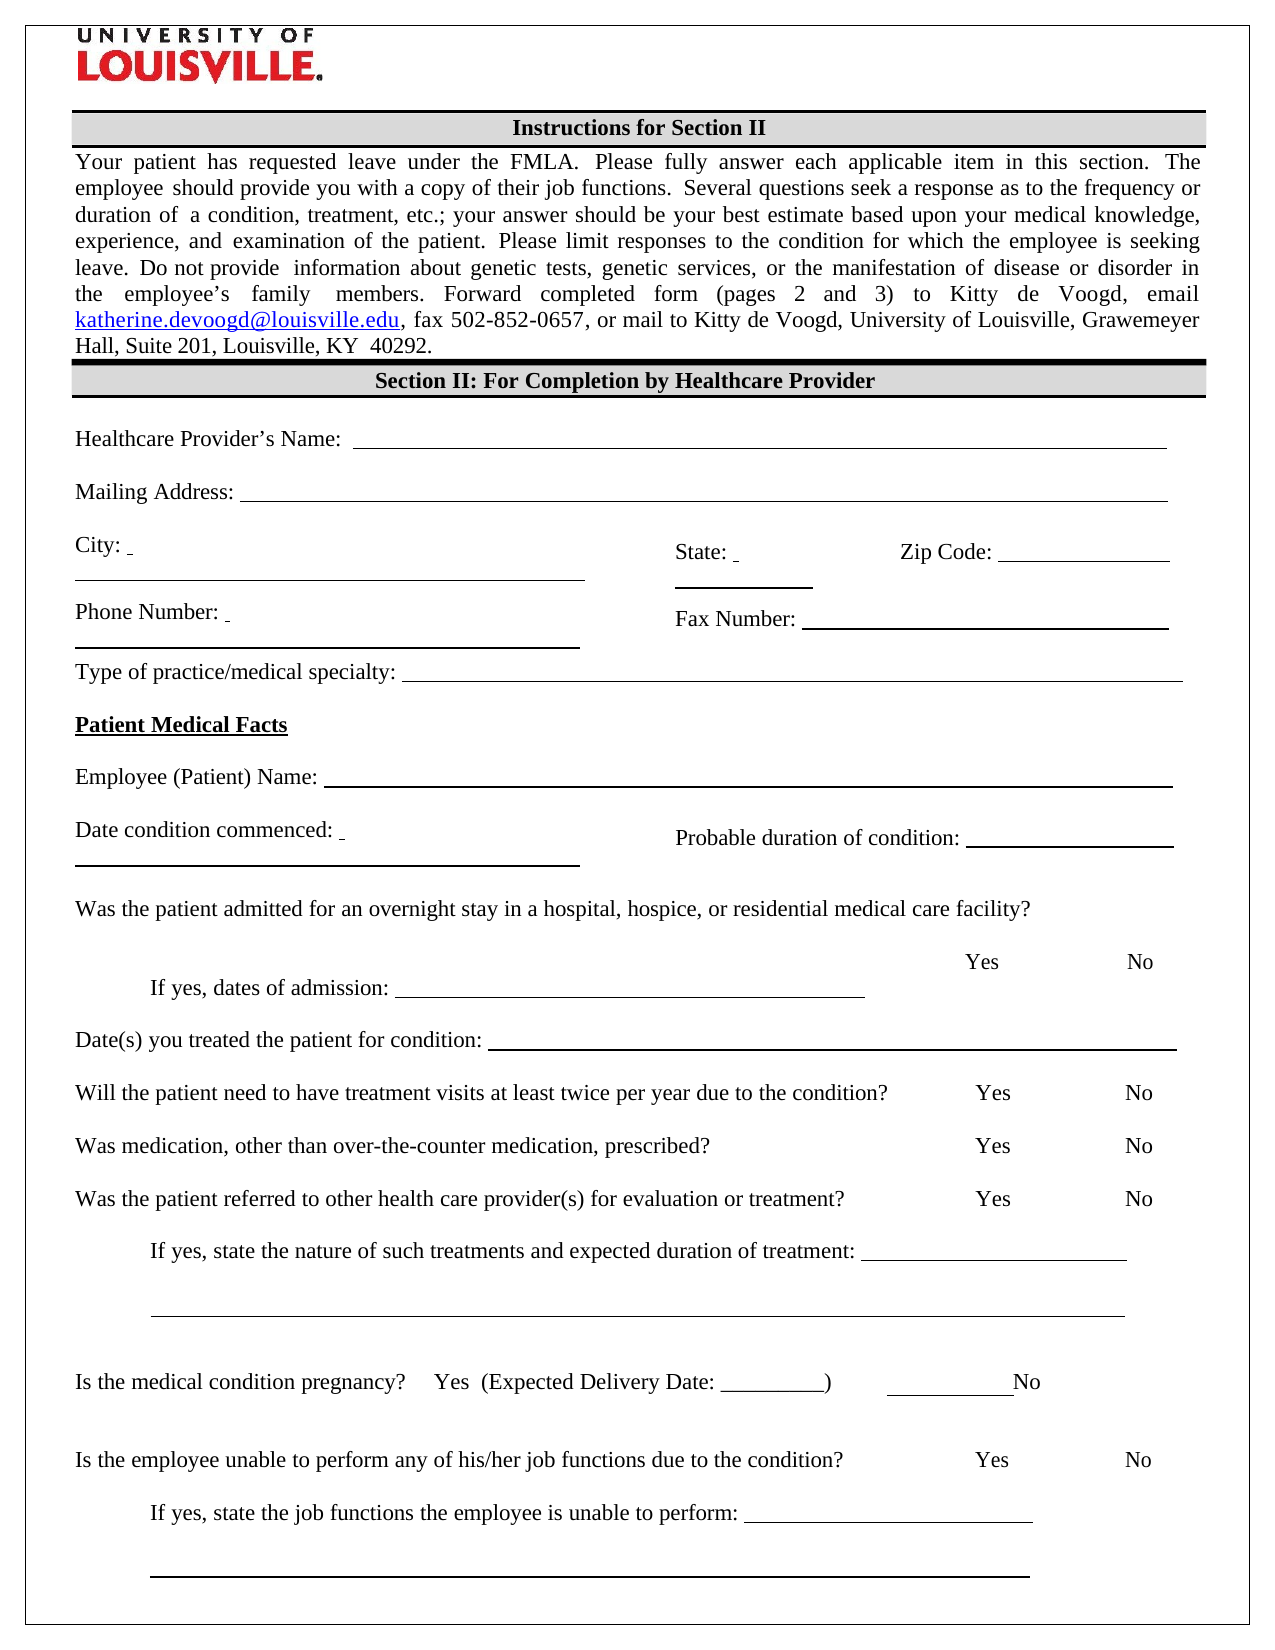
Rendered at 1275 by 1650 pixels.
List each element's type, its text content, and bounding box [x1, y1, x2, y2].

text Mailing Address: [75, 478, 1217, 504]
text Zip Code: [900, 538, 1217, 564]
text Is the medical condition pregnancy? Yes (Expected Delivery Date: _________) No [1013, 1368, 1217, 1394]
text Is the medical condition pregnancy? Yes (Expected Delivery Date: _________) No [75, 1368, 881, 1394]
subtitle Patient Medical Facts [75, 711, 1217, 737]
text Your patient has requested leave under the FMLA. Please fully answer each applicable item in this section. The employee should provide you with a copy of their job functions. Several questions seek a response as to the frequency or duration of a condition, treatment, etc.; your answer should be your best estimate based upon your medical knowledge, experience, and examination of the patient. Please limit responses to the condition for which the employee is seeking leave. Do not provide information about genetic tests, genetic services, or the manifestation of disease or disorder in the employee’s family members. Forward completed form (pages 2 and 3) to Kitty de Voogd, email katherine.devoogd@louisville.edu, fax 502-852-0657, or mail to Kitty de Voogd, University of Louisville, Grawemeyer Hall, Suite 201, Louisville, KY 40292. [75, 148, 1201, 358]
table_cell No [1068, 1120, 1159, 1173]
text If yes, state the nature of such treatments and expected duration of treatment: [150, 1237, 1217, 1264]
text Type of practice/medical specialty: [75, 658, 1217, 684]
text Was the patient admitted for an overnight stay in a hospital, hospice, or residential medical care facility? [75, 895, 1217, 921]
text Yes No [58, 948, 1153, 974]
table_cell Yes [933, 1173, 1068, 1221]
text Fax Number: [675, 606, 1217, 632]
text Phone Number: [75, 598, 580, 647]
picture [78, 28, 323, 84]
table_cell Was the patient referred to other health care provider(s) for evaluation or treatment? [69, 1173, 932, 1221]
table_header Yes [933, 1072, 1068, 1120]
text If yes, dates of admission: [150, 974, 1217, 1000]
text Healthcare Provider’s Name: [75, 425, 1217, 452]
text Employee (Patient) Name: [75, 763, 1217, 790]
table_header Will the patient need to have treatment visits at least twice per year due to the condition? [69, 1072, 932, 1120]
text Date(s) you treated the patient for condition: [75, 1027, 1217, 1053]
table_cell Was medication, other than over-the-counter medication, prescribed? [69, 1120, 932, 1173]
text Probable duration of condition: [675, 823, 1217, 850]
table_cell Yes [933, 1120, 1068, 1173]
text Date condition commenced: [75, 816, 580, 865]
text City: [75, 531, 584, 580]
table_header No [1068, 1072, 1159, 1120]
text State: [675, 538, 813, 587]
table_cell No [1068, 1173, 1159, 1221]
text Is the employee unable to perform any of his/her job functions due to the condition? Yes No If yes, state the job functions the employee is unable to perform: [75, 1447, 1153, 1525]
